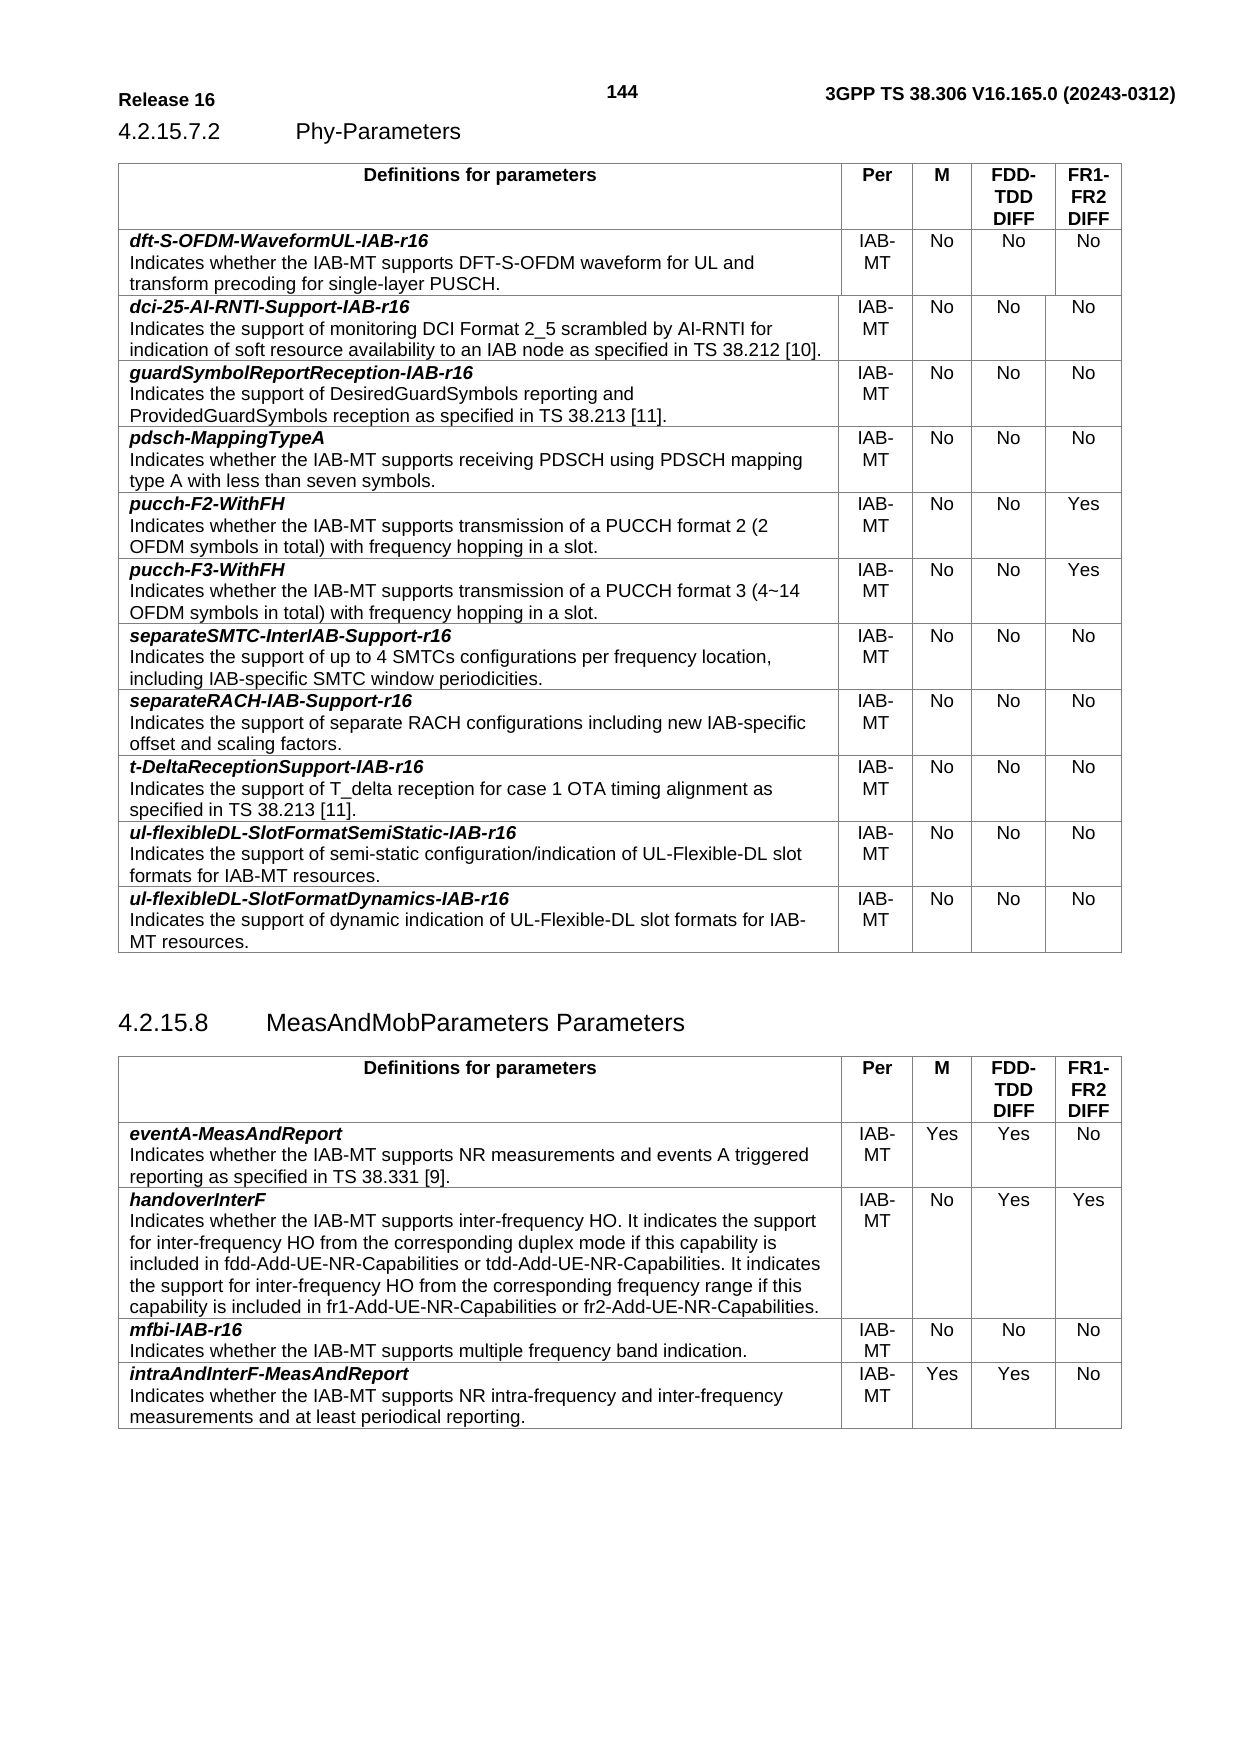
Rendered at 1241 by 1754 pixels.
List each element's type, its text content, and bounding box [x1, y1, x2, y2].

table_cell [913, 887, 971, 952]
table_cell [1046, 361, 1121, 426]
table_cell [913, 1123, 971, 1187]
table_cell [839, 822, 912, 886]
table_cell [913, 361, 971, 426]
subtitle 4.2.15.7.2 Phy-Parameters [118, 118, 1122, 144]
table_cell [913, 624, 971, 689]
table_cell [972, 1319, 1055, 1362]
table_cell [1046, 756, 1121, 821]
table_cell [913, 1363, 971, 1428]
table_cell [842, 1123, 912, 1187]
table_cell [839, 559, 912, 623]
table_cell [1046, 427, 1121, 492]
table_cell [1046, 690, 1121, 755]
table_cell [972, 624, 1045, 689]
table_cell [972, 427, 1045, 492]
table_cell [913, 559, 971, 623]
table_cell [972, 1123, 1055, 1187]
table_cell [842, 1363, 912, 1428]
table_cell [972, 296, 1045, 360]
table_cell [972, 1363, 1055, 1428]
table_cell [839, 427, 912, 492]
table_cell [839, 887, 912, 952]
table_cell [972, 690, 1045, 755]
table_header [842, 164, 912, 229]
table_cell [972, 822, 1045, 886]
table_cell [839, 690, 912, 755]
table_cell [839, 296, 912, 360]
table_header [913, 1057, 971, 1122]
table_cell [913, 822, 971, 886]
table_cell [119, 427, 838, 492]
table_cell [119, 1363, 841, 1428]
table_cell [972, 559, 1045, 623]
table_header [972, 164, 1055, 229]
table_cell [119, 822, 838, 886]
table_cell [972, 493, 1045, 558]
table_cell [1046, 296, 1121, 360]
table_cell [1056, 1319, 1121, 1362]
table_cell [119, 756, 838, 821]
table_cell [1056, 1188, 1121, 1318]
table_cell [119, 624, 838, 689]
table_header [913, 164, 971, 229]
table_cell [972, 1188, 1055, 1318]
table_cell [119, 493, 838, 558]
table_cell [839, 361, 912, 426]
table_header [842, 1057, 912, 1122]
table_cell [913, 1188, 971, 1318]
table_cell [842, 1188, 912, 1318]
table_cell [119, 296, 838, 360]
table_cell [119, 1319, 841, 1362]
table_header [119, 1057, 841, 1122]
subtitle 4.2.15.8 MeasAndMobParameters Parameters [118, 1008, 1122, 1037]
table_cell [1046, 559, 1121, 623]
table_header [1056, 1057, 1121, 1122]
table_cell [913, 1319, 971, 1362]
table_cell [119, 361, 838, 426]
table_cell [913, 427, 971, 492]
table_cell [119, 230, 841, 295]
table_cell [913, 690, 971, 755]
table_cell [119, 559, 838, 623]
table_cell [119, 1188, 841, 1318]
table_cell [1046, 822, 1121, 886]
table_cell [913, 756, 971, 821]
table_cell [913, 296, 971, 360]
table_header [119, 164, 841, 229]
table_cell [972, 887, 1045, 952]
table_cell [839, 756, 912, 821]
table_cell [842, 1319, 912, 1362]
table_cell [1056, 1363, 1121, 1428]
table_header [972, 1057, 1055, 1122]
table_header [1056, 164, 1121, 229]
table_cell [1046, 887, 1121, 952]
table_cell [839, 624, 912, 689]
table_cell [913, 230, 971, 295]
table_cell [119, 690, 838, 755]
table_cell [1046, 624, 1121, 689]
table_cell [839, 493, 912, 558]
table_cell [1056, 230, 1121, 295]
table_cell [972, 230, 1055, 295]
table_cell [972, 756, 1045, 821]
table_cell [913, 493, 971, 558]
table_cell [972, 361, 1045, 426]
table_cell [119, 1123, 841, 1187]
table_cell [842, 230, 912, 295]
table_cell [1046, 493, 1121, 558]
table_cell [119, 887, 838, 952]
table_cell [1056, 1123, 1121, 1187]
